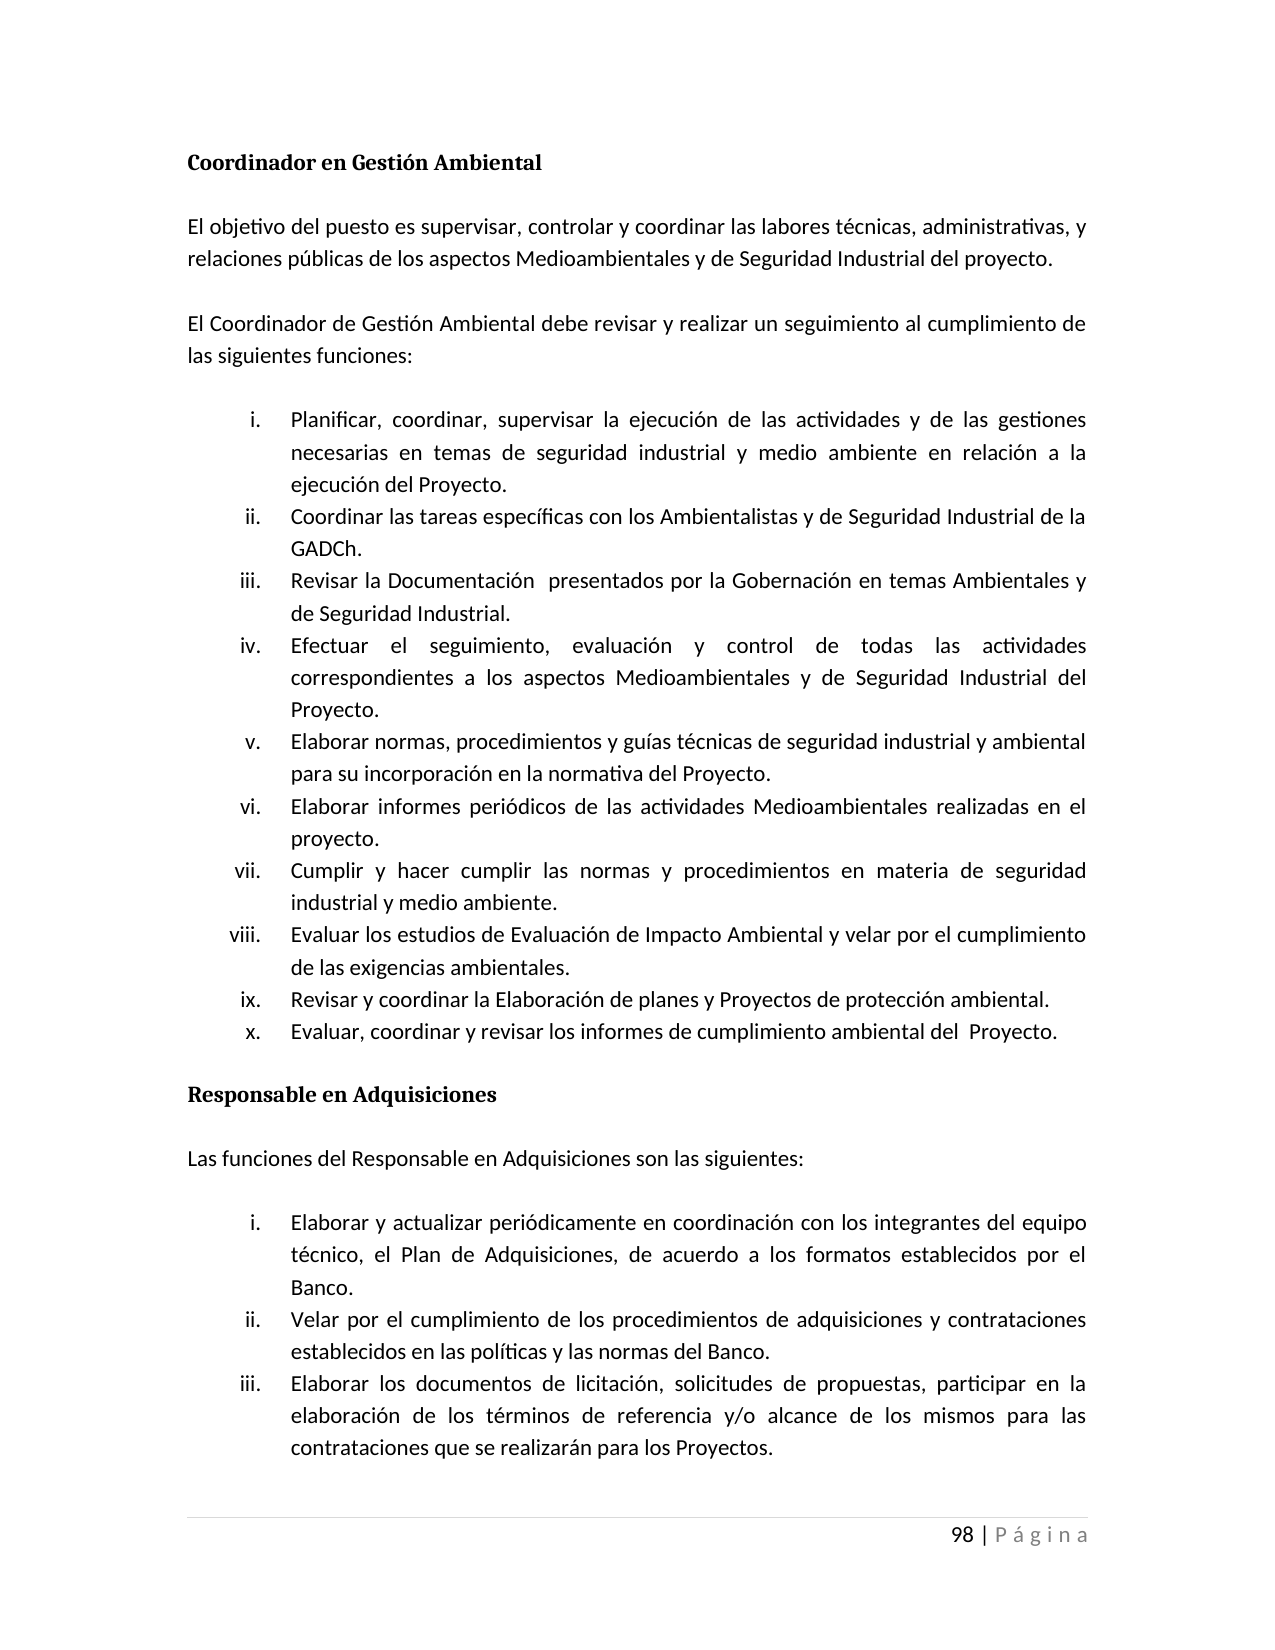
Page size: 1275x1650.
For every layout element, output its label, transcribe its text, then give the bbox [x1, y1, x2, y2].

list Planificar, coordinar, supervisar la ejecución de las actividades y de las gestiones necesarias en temas de seguridad industrial y medio ambiente en relación a la ejecución del Proyecto. [261, 406, 1088, 498]
text El objetivo del puesto es supervisar, controlar y coordinar las labores técnicas, administrativas, y relaciones públicas de los aspectos Medioambientales y de Seguridad Industrial del proyecto. [187, 212, 1088, 273]
text Las funciones del Responsable en Adquisiciones son las siguientes: [187, 1144, 1088, 1172]
list Evaluar, coordinar y revisar los informes de cumplimiento ambiental del Proyecto. [261, 1017, 1088, 1045]
list Elaborar informes periódicos de las actividades Medioambientales realizadas en el proyecto. [261, 792, 1088, 852]
text El Coordinador de Gestión Ambiental debe revisar y realizar un seguimiento al cumplimiento de las siguientes funciones: [187, 309, 1088, 369]
list Revisar y coordinar la Elaboración de planes y Proyectos de protección ambiental. [261, 985, 1088, 1013]
list Elaborar y actualizar periódicamente en coordinación con los integrantes del equipo técnico, el Plan de Adquisiciones, de acuerdo a los formatos establecidos por el Banco. [261, 1208, 1088, 1301]
list Cumplir y hacer cumplir las normas y procedimientos en materia de seguridad industrial y medio ambiente. [261, 856, 1088, 916]
list Elaborar normas, procedimientos y guías técnicas de seguridad industrial y ambiental para su incorporación en la normativa del Proyecto. [261, 727, 1088, 788]
list Evaluar los estudios de Evaluación de Impacto Ambiental y velar por el cumplimiento de las exigencias ambientales. [261, 921, 1088, 981]
text Coordinador en Gestión Ambiental [187, 150, 1088, 176]
list Elaborar los documentos de licitación, solicitudes de propuestas, participar en la elaboración de los términos de referencia y/o alcance de los mismos para las contrataciones que se realizarán para los Proyectos. [261, 1369, 1088, 1462]
list Velar por el cumplimiento de los procedimientos de adquisiciones y contrataciones establecidos en las políticas y las normas del Banco. [261, 1305, 1088, 1365]
list Revisar la Documentación presentados por la Gobernación en temas Ambientales y de Seguridad Industrial. [261, 566, 1088, 627]
list Efectuar el seguimiento, evaluación y control de todas las actividades correspondientes a los aspectos Medioambientales y de Seguridad Industrial del Proyecto. [261, 631, 1088, 723]
text Responsable en Adquisiciones [187, 1081, 1088, 1108]
list Coordinar las tareas específicas con los Ambientalistas y de Seguridad Industrial de la GADCh. [261, 502, 1088, 562]
